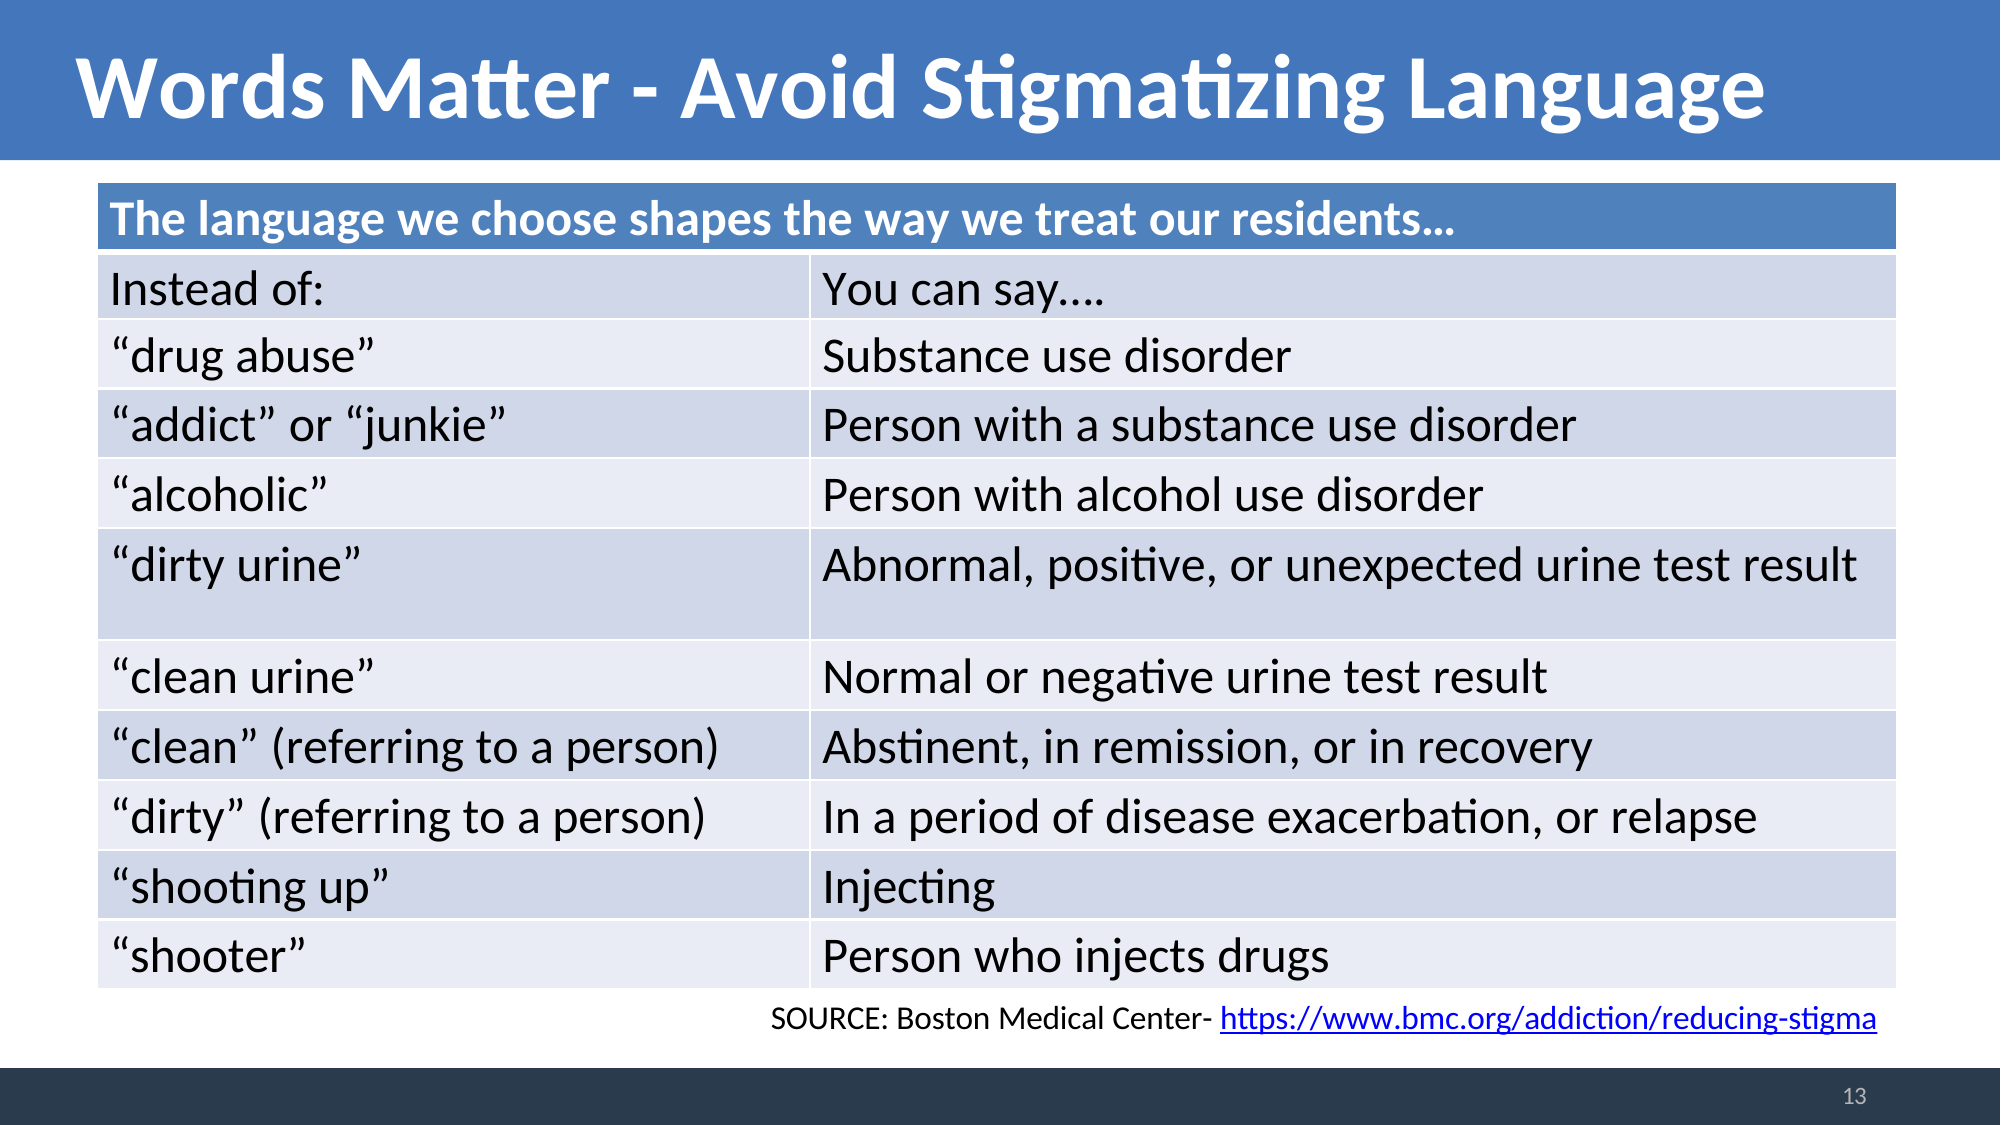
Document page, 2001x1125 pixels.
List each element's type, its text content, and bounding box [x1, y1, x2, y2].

table_cell Person who injects drugs [811, 921, 1896, 988]
table_cell Person with a substance use disorder [811, 390, 1896, 457]
table_cell Injecting [811, 851, 1896, 918]
table_cell You can say…. [811, 255, 1896, 318]
table_cell “clean urine” [98, 641, 809, 709]
table_cell In a period of disease exacerbation, or relapse [811, 781, 1896, 849]
table_cell “dirty” (referring to a person) [98, 781, 809, 849]
table_cell “alcoholic” [98, 459, 809, 527]
table_cell “addict” or “junkie” [98, 390, 809, 457]
table_cell “drug abuse” [98, 320, 809, 387]
table_cell “shooter” [98, 921, 809, 988]
table_cell Abnormal, positive, or unexpected urine test result [811, 529, 1896, 639]
table_cell Substance use disorder [811, 320, 1896, 387]
table_cell Person with alcohol use disorder [811, 459, 1896, 527]
table_cell Normal or negative urine test result [811, 641, 1896, 709]
table_cell “shooting up” [98, 851, 809, 918]
text SOURCE: Boston Medical Center- https://www.bmc.org/addiction/reducing-stigma [771, 997, 2000, 1038]
table_header The language we choose shapes the way we treat our residents… [98, 183, 1896, 249]
table_cell “dirty urine” [98, 529, 809, 639]
table_cell Instead of: [98, 255, 809, 318]
table_cell “clean” (referring to a person) [98, 711, 809, 779]
table_cell Abstinent, in remission, or in recovery [811, 711, 1896, 779]
